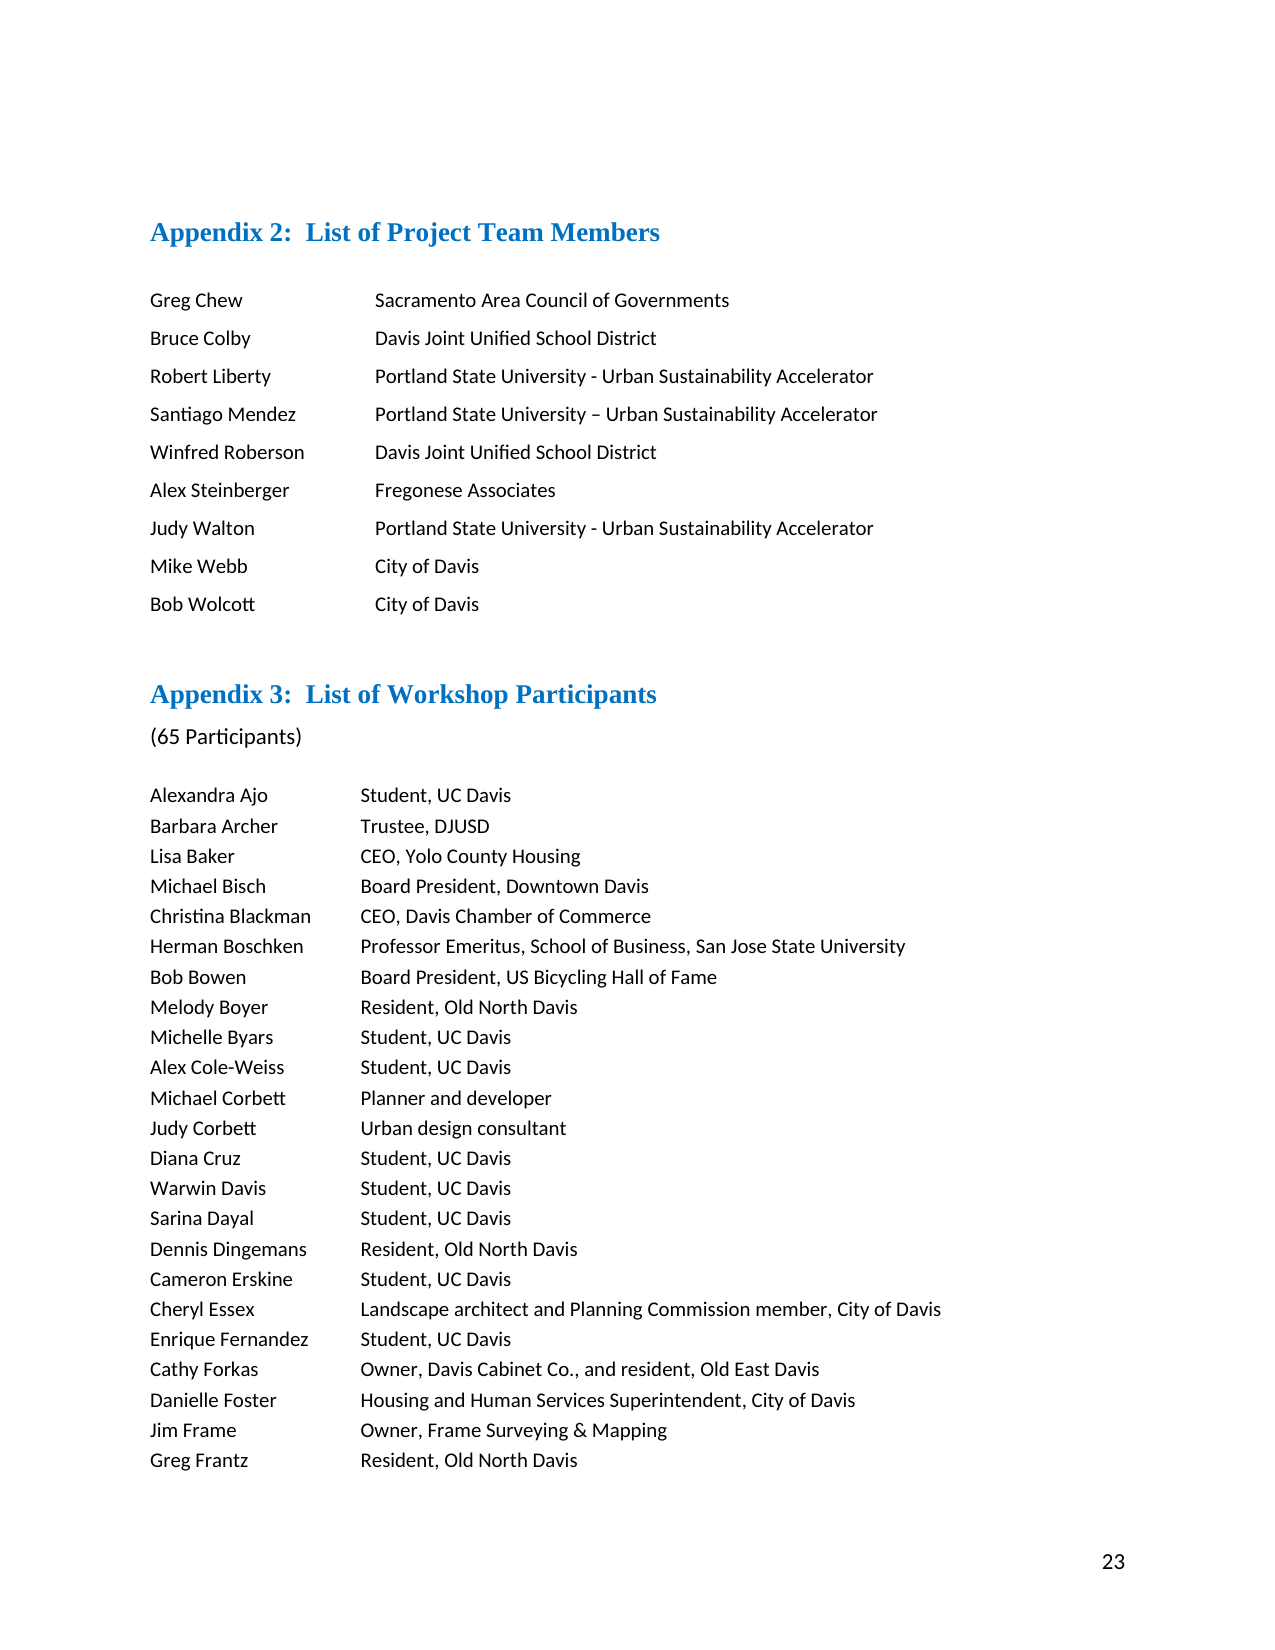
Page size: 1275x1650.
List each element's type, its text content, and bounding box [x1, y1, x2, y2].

table_cell Owner, Frame Surveying & Mapping [349, 1412, 1048, 1442]
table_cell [349, 1443, 1048, 1473]
table_cell Professor Emeritus, School of Business, San Jose State University [349, 929, 1048, 959]
table_cell Student, UC Davis [349, 1050, 1048, 1080]
table_cell Sarina Dayal [139, 1201, 349, 1231]
table_cell Diana Cruz [139, 1140, 349, 1171]
table_cell Michael Bisch [139, 869, 349, 899]
table_cell Bob Bowen [139, 959, 349, 989]
table_header Student, UC Davis [349, 778, 1048, 808]
text Judy Walton Portland State University - Urban Sustainability Accelerator [150, 515, 1125, 541]
text Santiago Mendez Portland State University – Urban Sustainability Accelerator [150, 401, 1125, 427]
text Greg Chew Sacramento Area Council of Governments [150, 288, 1125, 313]
subtitle Appendix 3: List of Workshop Participants [150, 678, 1125, 709]
text Robert Liberty Portland State University - Urban Sustainability Accelerator [150, 363, 1125, 389]
table_cell Jim Frame [139, 1412, 349, 1442]
table_cell Melody Boyer [139, 989, 349, 1019]
table_cell Barbara Archer [139, 808, 349, 838]
table_cell Cathy Forkas [139, 1352, 349, 1382]
table_header Alexandra Ajo [139, 778, 349, 808]
table_cell Planner and developer [349, 1080, 1048, 1110]
table_cell Trustee, DJUSD [349, 808, 1048, 838]
text Alex Steinberger Fregonese Associates [150, 477, 1125, 503]
table_cell Lisa Baker [139, 838, 349, 868]
text Bob Wolcott City of Davis [150, 591, 1125, 616]
table_cell Judy Corbett [139, 1110, 349, 1140]
table_cell Landscape architect and Planning Commission member, City of Davis [349, 1291, 1048, 1322]
table_cell Michelle Byars [139, 1020, 349, 1050]
table_cell Danielle Foster [139, 1382, 349, 1412]
table_cell Cheryl Essex [139, 1291, 349, 1322]
table_cell Enrique Fernandez [139, 1322, 349, 1352]
table_cell Board President, US Bicycling Hall of Fame [349, 959, 1048, 989]
text Mike Webb City of Davis [150, 553, 1125, 578]
text (65 Participants) [150, 722, 1125, 750]
table_cell Dennis Dingemans [139, 1231, 349, 1261]
table_cell Student, UC Davis [349, 1140, 1048, 1171]
table_cell Cameron Erskine [139, 1261, 349, 1291]
table_cell Urban design consultant [349, 1110, 1048, 1140]
text Winfred Roberson Davis Joint Unified School District [150, 439, 1125, 465]
table_cell Resident, Old North Davis [349, 989, 1048, 1019]
table_cell CEO, Yolo County Housing [349, 838, 1048, 868]
table_cell Herman Boschken [139, 929, 349, 959]
table_cell Warwin Davis [139, 1171, 349, 1201]
table_cell Student, UC Davis [349, 1020, 1048, 1050]
table_cell Student, UC Davis [349, 1201, 1048, 1231]
table_cell Student, UC Davis [349, 1261, 1048, 1291]
table_cell Housing and Human Services Superintendent, City of Davis [349, 1382, 1048, 1412]
table_cell Board President, Downtown Davis [349, 869, 1048, 899]
table_cell Michael Corbett [139, 1080, 349, 1110]
table_cell Christina Blackman [139, 899, 349, 929]
table_cell Alex Cole-Weiss [139, 1050, 349, 1080]
table_cell Greg Frantz [139, 1443, 349, 1473]
table_cell Student, UC Davis [349, 1322, 1048, 1352]
subtitle Appendix 2: List of Project Team Members [150, 216, 1125, 247]
table_cell Owner, Davis Cabinet Co., and resident, Old East Davis [349, 1352, 1048, 1382]
table_cell Resident, Old North Davis [349, 1231, 1048, 1261]
table_cell CEO, Davis Chamber of Commerce [349, 899, 1048, 929]
text Bruce Colby Davis Joint Unified School District [150, 326, 1125, 351]
table_cell Student, UC Davis [349, 1171, 1048, 1201]
